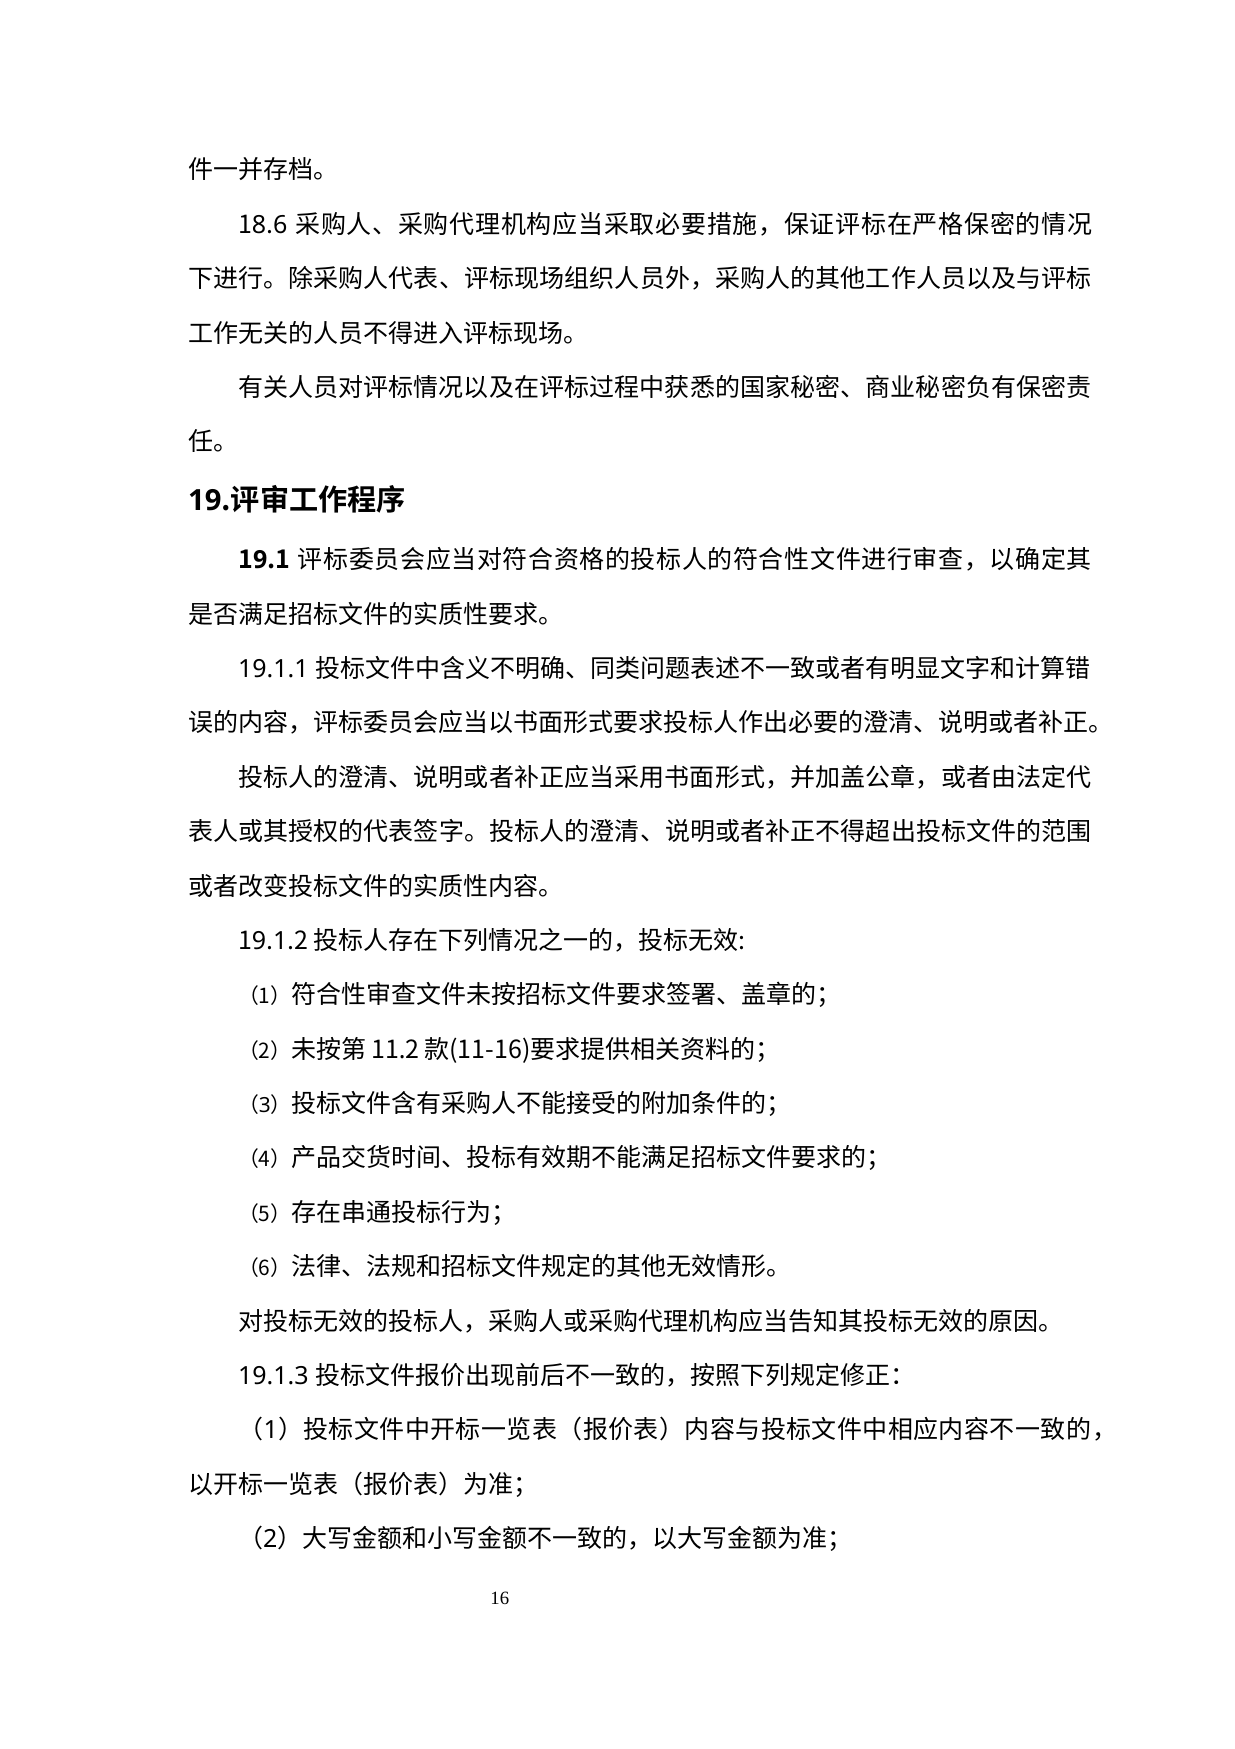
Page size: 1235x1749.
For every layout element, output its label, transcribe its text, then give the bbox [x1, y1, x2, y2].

title 19.评审工作程序 [188, 476, 1093, 519]
text 19.1.3 投标文件报价出现前后不一致的，按照下列规定修正： [188, 1355, 1093, 1392]
text 18.6 采购人、采购代理机构应当采取必要措施，保证评标在严格保密的情况下进行。除采购人代表、评标现场组织人员外，采购人的其他工作人员以及与评标工作无关的人员不得进入评标现场。 [188, 204, 1093, 349]
list 符合性审查文件未按招标文件要求签署、盖章的； [188, 975, 1093, 1011]
text 19.1.1 投标文件中含义不明确、同类问题表述不一致或者有明显文字和计算错误的内容，评标委员会应当以书面形式要求投标人作出必要的澄清、说明或者补正。 [188, 648, 1093, 739]
list 未按第11.2款(11-16)要求提供相关资料的； [188, 1029, 1093, 1065]
list 法律、法规和招标文件规定的其他无效情形。 [188, 1247, 1093, 1283]
text 对投标无效的投标人，采购人或采购代理机构应当告知其投标无效的原因。 [188, 1301, 1093, 1337]
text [188, 150, 1093, 186]
text 有关人员对评标情况以及在评标过程中获悉的国家秘密、商业秘密负有保密责任。 [188, 367, 1093, 458]
text 19.1 评标委员会应当对符合资格的投标人的符合性文件进行审查，以确定其是否满足招标文件的实质性要求。 [188, 540, 1093, 630]
list 存在串通投标行为； [188, 1192, 1093, 1228]
text 19.1.2投标人存在下列情况之一的，投标无效: [188, 920, 1093, 957]
list 投标文件含有采购人不能接受的附加条件的； [188, 1083, 1093, 1120]
text （1）投标文件中开标一览表（报价表）内容与投标文件中相应内容不一致的，以开标一览表（报价表）为准； [188, 1410, 1093, 1500]
text （2）大写金额和小写金额不一致的，以大写金额为准； [188, 1518, 1093, 1555]
list 产品交货时间、投标有效期不能满足招标文件要求的； [188, 1138, 1093, 1174]
text 投标人的澄清、说明或者补正应当采用书面形式，并加盖公章，或者由法定代表人或其授权的代表签字。投标人的澄清、说明或者补正不得超出投标文件的范围或者改变投标文件的实质性内容。 [188, 757, 1093, 902]
